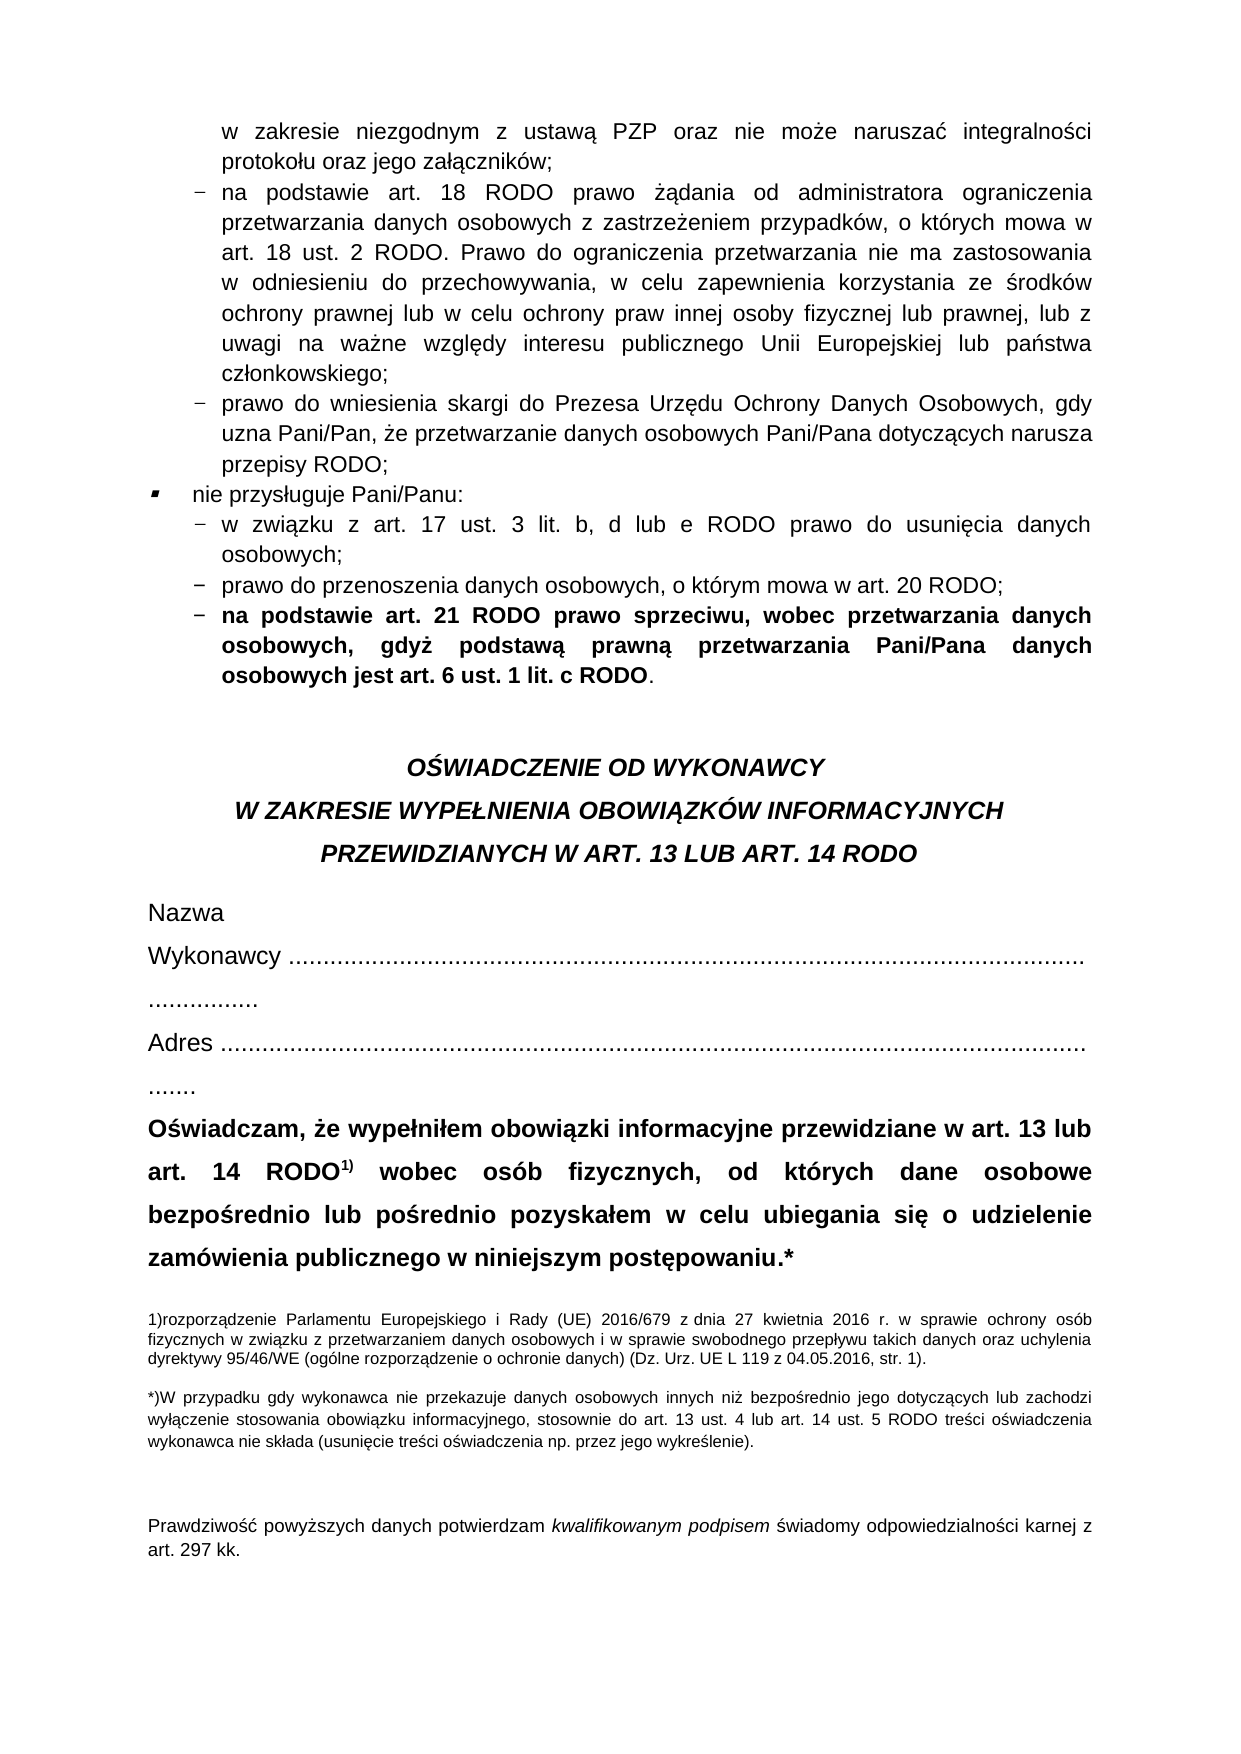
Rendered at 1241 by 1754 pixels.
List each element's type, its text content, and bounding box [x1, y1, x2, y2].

list w związku z art. 17 ust. 3 lit. b, d lub e RODO prawo do usunięcia danych osobowych; [192, 511, 1093, 568]
text Adres .................................................................................................................................... [148, 1027, 1093, 1099]
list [192, 118, 1093, 175]
text Oświadczam, że wypełniłem obowiązki informacyjne przewidziane w art. 13 lub art. 14 RODO1) wobec osób fizycznych, od których dane osobowe bezpośrednio lub pośrednio pozyskałem w celu ubiegania się o udzielenie zamówienia publicznego w niniejszym postępowaniu.* [148, 1114, 1093, 1272]
text Nazwa Wykonawcy ................................................................................................................................... [148, 898, 1093, 1013]
list prawo do przenoszenia danych osobowych, o którym mowa w art. 20 RODO; [192, 572, 1093, 598]
list nie przysługuje Pani/Panu: [148, 481, 1093, 507]
list na podstawie art. 18 RODO prawo żądania od administratora ograniczenia przetwarzania danych osobowych z zastrzeżeniem przypadków, o których mowa w art. 18 ust. 2 RODO. Prawo do ograniczenia przetwarzania nie ma zastosowania w odniesieniu do przechowywania, w celu zapewnienia korzystania ze środków ochrony prawnej lub w celu ochrony praw innej osoby fizycznej lub prawnej, lub z uwagi na ważne względy interesu publicznego Unii Europejskiej lub państwa członkowskiego; [192, 178, 1093, 386]
list na podstawie art. 21 RODO prawo sprzeciwu, wobec przetwarzania danych osobowych, gdyż podstawą prawną przetwarzania Pani/Pana danych osobowych jest art. 6 ust. 1 lit. c RODO. [192, 602, 1093, 689]
text OŚWIADCZENIE OD WYKONAWCY W ZAKRESIE WYPEŁNIENIA OBOWIĄZKÓW INFORMACYJNYCH PRZEWIDZIANYCH W ART. 13 LUB ART. 14 RODO [148, 753, 1093, 868]
text 1)rozporządzenie Parlamentu Europejskiego i Rady (UE) 2016/679 z dnia 27 kwietnia 2016 r. w sprawie ochrony osób fizycznych w związku z przetwarzaniem danych osobowych i w sprawie swobodnego przepływu takich danych oraz uchylenia dyrektywy 95/46/WE (ogólne rozporządzenie o ochronie danych) (Dz. Urz. UE L 119 z 04.05.2016, str. 1). [148, 1310, 1093, 1368]
text Prawdziwość powyższych danych potwierdzam kwalifikowanym podpisem świadomy odpowiedzialności karnej z art. 297 kk. [148, 1514, 1093, 1561]
text *)W przypadku gdy wykonawca nie przekazuje danych osobowych innych niż bezpośrednio jego dotyczących lub zachodzi wyłączenie stosowania obowiązku informacyjnego, stosownie do art. 13 ust. 4 lub art. 14 ust. 5 RODO treści oświadczenia wykonawca nie składa (usunięcie treści oświadczenia np. przez jego wykreślenie). [148, 1388, 1093, 1451]
list prawo do wniesienia skargi do Prezesa Urzędu Ochrony Danych Osobowych, gdy uzna Pani/Pan, że przetwarzanie danych osobowych Pani/Pana dotyczących narusza przepisy RODO; [192, 390, 1093, 477]
